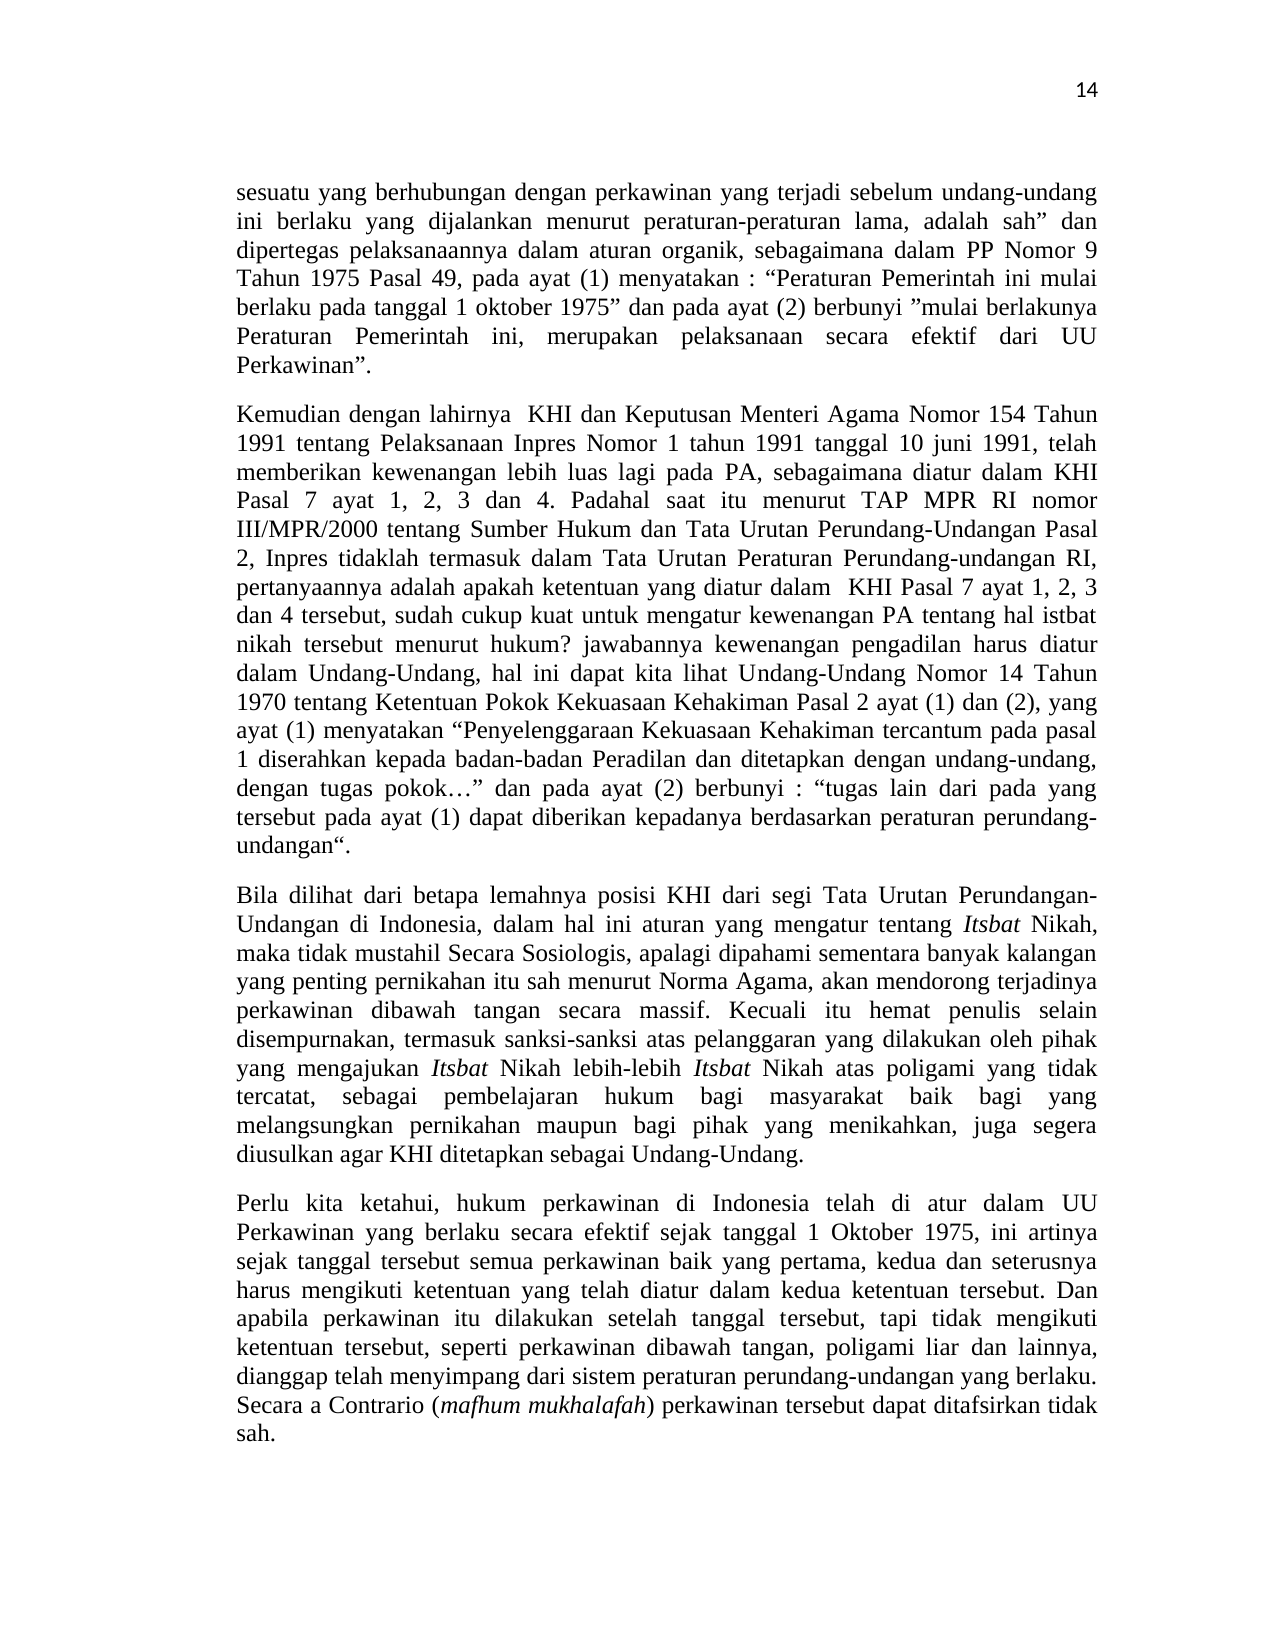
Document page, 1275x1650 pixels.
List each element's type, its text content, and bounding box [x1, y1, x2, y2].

text Bila dilihat dari betapa lemahnya posisi KHI dari segi Tata Urutan Perundangan-Undangan di Indonesia, dalam hal ini aturan yang mengatur tentang Itsbat Nikah, maka tidak mustahil Secara Sosiologis, apalagi dipahami sementara banyak kalangan yang penting pernikahan itu sah menurut Norma Agama, akan mendorong terjadinya perkawinan dibawah tangan secara massif. Kecuali itu hemat penulis selain disempurnakan, termasuk sanksi-sanksi atas pelanggaran yang dilakukan oleh pihak yang mengajukan Itsbat Nikah lebih-lebih Itsbat Nikah atas poligami yang tidak tercatat, sebagai pembelajaran hukum bagi masyarakat baik bagi yang melangsungkan pernikahan maupun bagi pihak yang menikahkan, juga segera diusulkan agar KHI ditetapkan sebagai Undang-Undang. [236, 880, 1098, 1168]
text Perlu kita ketahui, hukum perkawinan di Indonesia telah di atur dalam UU Perkawinan yang berlaku secara efektif sejak tanggal 1 Oktober 1975, ini artinya sejak tanggal tersebut semua perkawinan baik yang pertama, kedua dan seterusnya harus mengikuti ketentuan yang telah diatur dalam kedua ketentuan tersebut. Dan apabila perkawinan itu dilakukan setelah tanggal tersebut, tapi tidak mengikuti ketentuan tersebut, seperti perkawinan dibawah tangan, poligami liar dan lainnya, dianggap telah menyimpang dari sistem peraturan perundang-undangan yang berlaku. Secara a Contrario (mafhum mukhalafah) perkawinan tersebut dapat ditafsirkan tidak sah. [236, 1188, 1098, 1447]
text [236, 177, 1098, 378]
text Kemudian dengan lahirnya KHI dan Keputusan Menteri Agama Nomor 154 Tahun 1991 tentang Pelaksanaan Inpres Nomor 1 tahun 1991 tanggal 10 juni 1991, telah memberikan kewenangan lebih luas lagi pada PA, sebagaimana diatur dalam KHI Pasal 7 ayat 1, 2, 3 dan 4. Padahal saat itu menurut TAP MPR RI nomor III/MPR/2000 tentang Sumber Hukum dan Tata Urutan Perundang-Undangan Pasal 2, Inpres tidaklah termasuk dalam Tata Urutan Peraturan Perundang-undangan RI, pertanyaannya adalah apakah ketentuan yang diatur dalam KHI Pasal 7 ayat 1, 2, 3 dan 4 tersebut, sudah cukup kuat untuk mengatur kewenangan PA tentang hal istbat nikah tersebut menurut hukum? jawabannya kewenangan pengadilan harus diatur dalam Undang-Undang, hal ini dapat kita lihat Undang-Undang Nomor 14 Tahun 1970 tentang Ketentuan Pokok Kekuasaan Kehakiman Pasal 2 ayat (1) dan (2), yang ayat (1) menyatakan “Penyelenggaraan Kekuasaan Kehakiman tercantum pada pasal 1 diserahkan kepada badan-badan Peradilan dan ditetapkan dengan undang-undang, dengan tugas pokok…” dan pada ayat (2) berbunyi : “tugas lain dari pada yang tersebut pada ayat (1) dapat diberikan kepadanya berdasarkan peraturan perundang-undangan“. [236, 399, 1098, 859]
